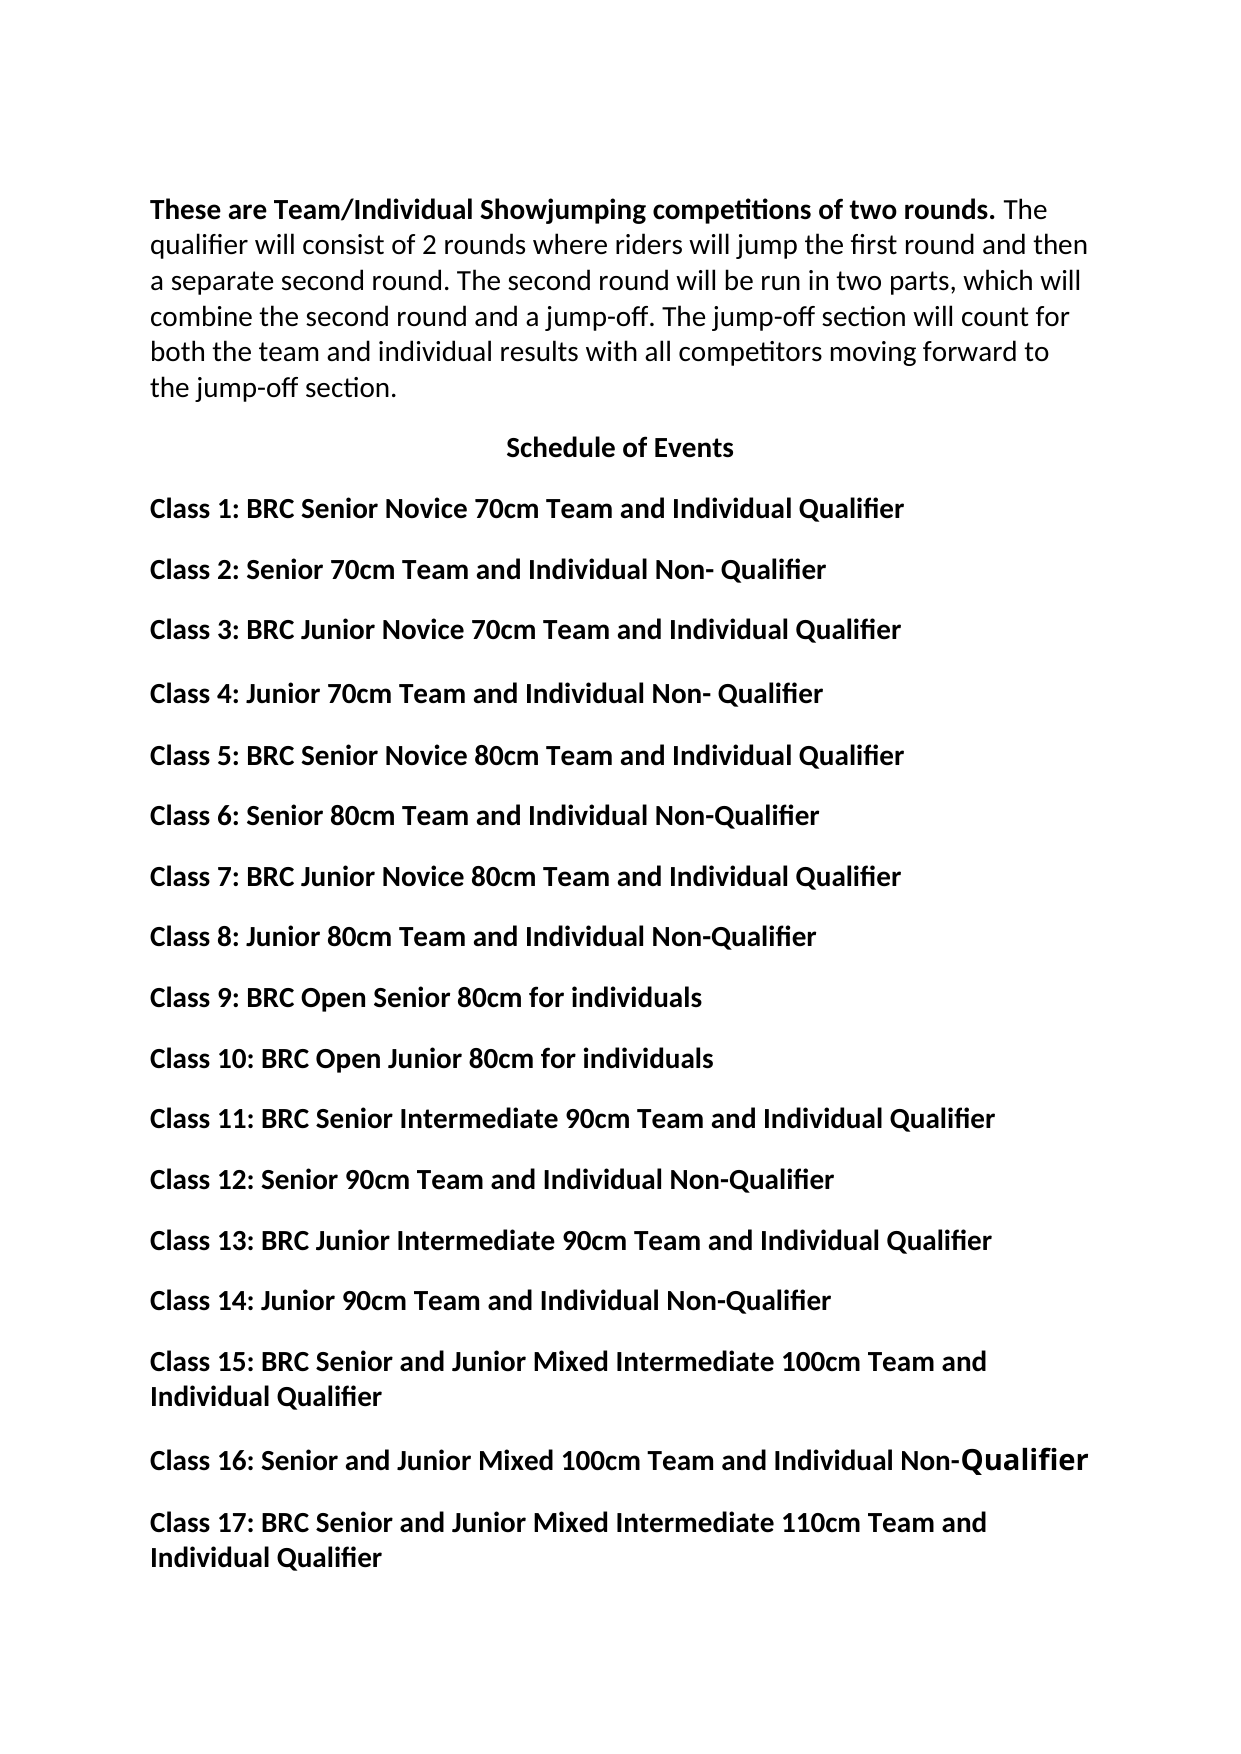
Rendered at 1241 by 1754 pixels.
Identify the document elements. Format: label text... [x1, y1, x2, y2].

text Class 12: Senior 90cm Team and Individual Non-Qualifier [150, 1161, 1090, 1197]
text Class 2: Senior 70cm Team and Individual Non- Qualifier [150, 551, 1090, 586]
text Class 15: BRC Senior and Junior Mixed Intermediate 100cm Team and Individual Qualifier [150, 1343, 1090, 1414]
text Schedule of Events [150, 429, 1090, 465]
text Class 8: Junior 80cm Team and Individual Non-Qualifier [150, 918, 1090, 954]
text Class 1: BRC Senior Novice 70cm Team and Individual Qualifier [150, 490, 1090, 526]
text Class 17: BRC Senior and Junior Mixed Intermediate 110cm Team and Individual Qualifier [150, 1504, 1090, 1575]
text Class 6: Senior 80cm Team and Individual Non-Qualifier [150, 797, 1090, 833]
text Class 3: BRC Junior Novice 70cm Team and Individual Qualifier [150, 611, 1090, 647]
text Class 14: Junior 90cm Team and Individual Non-Qualifier [150, 1282, 1090, 1318]
text Class 10: BRC Open Junior 80cm for individuals [150, 1040, 1090, 1075]
text Class 13: BRC Junior Intermediate 90cm Team and Individual Qualifier [150, 1222, 1090, 1257]
text Class 11: BRC Senior Intermediate 90cm Team and Individual Qualifier [150, 1100, 1090, 1136]
text Class 4: Junior 70cm Team and Individual Non- Qualifier [150, 672, 1090, 712]
text Class 7: BRC Junior Novice 80cm Team and Individual Qualifier [150, 858, 1090, 893]
text Class 9: BRC Open Senior 80cm for individuals [150, 979, 1090, 1015]
text These are Team/Individual Showjumping competitions of two rounds. The qualifier will consist of 2 rounds where riders will jump the first round and then a separate second round. The second round will be run in two parts, which will combine the second round and a jump-off. The jump-off section will count for both the team and individual results with all competitors moving forward to the jump-off section. [150, 191, 1090, 404]
text Class 5: BRC Senior Novice 80cm Team and Individual Qualifier [150, 737, 1090, 772]
text Class 16: Senior and Junior Mixed 100cm Team and Individual Non-Qualifier [150, 1439, 1090, 1479]
